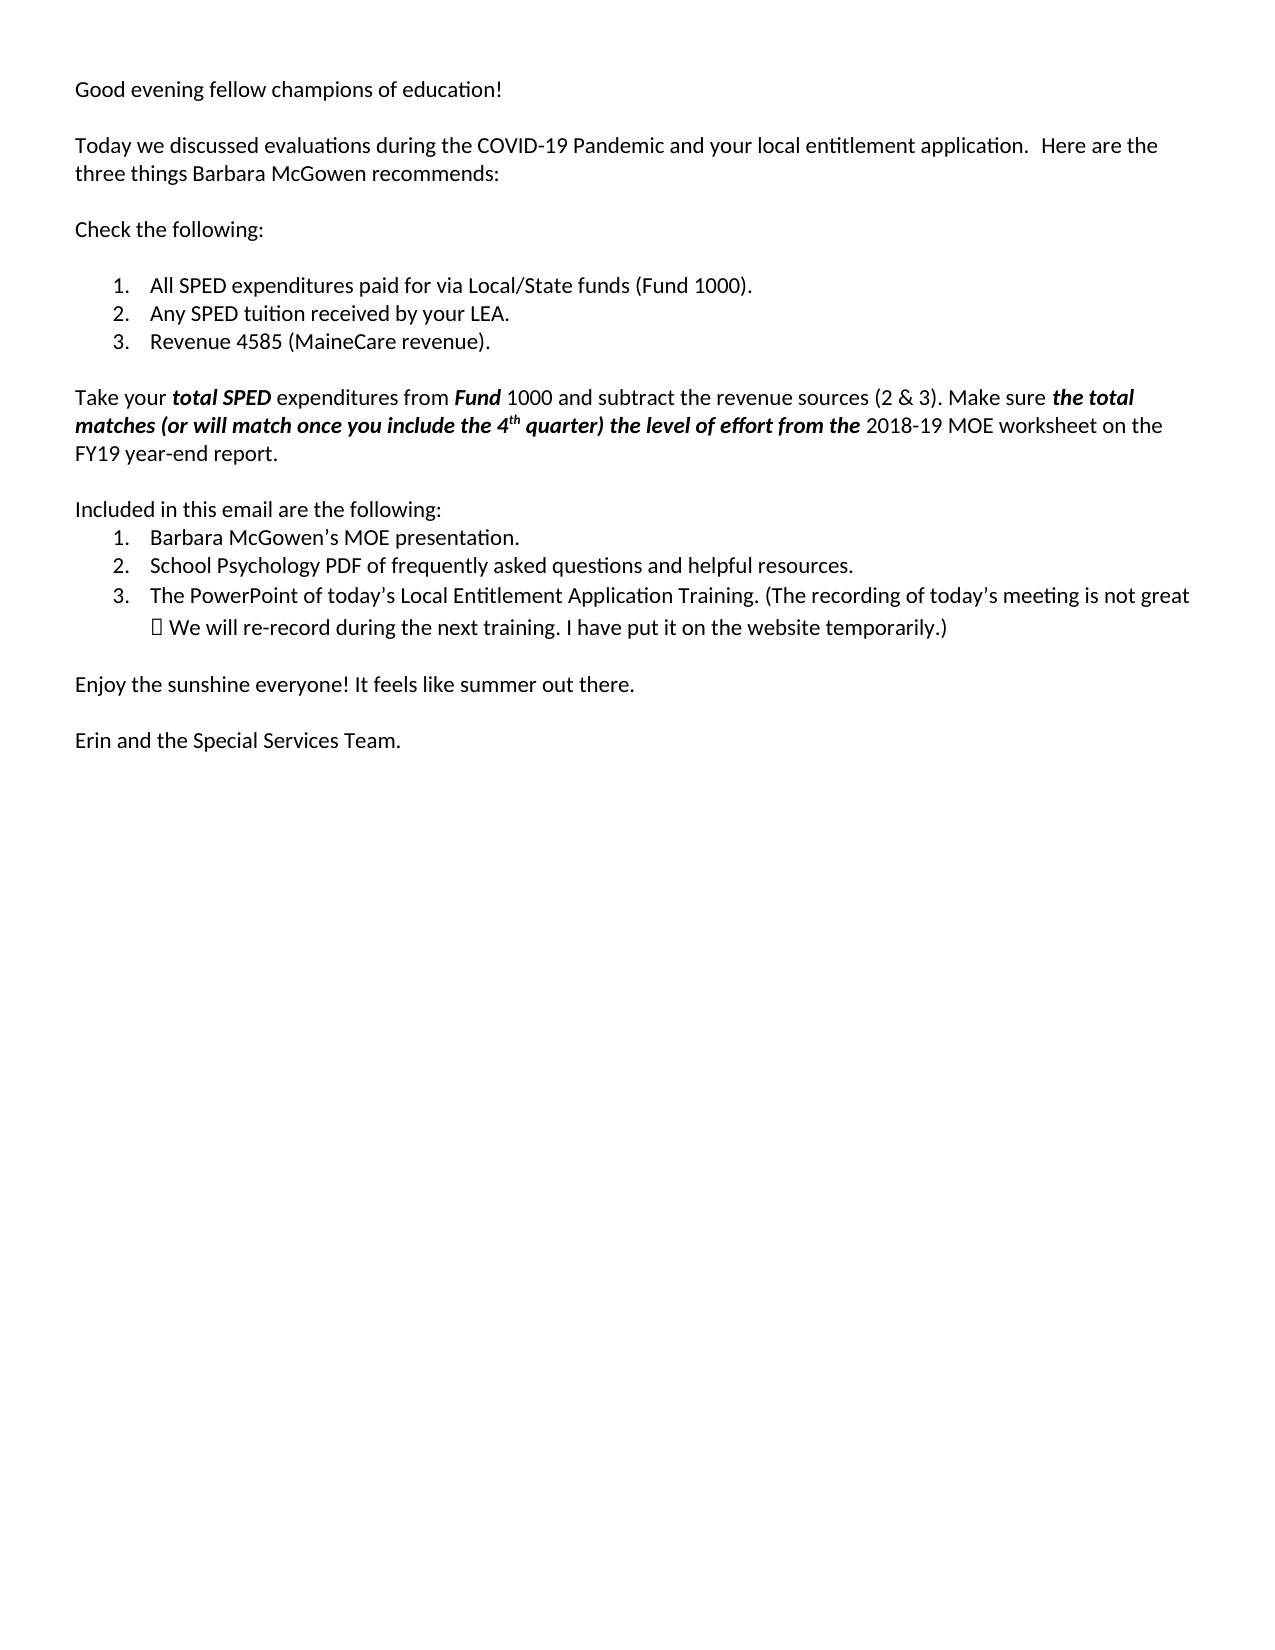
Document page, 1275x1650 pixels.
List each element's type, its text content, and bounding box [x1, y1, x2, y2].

list All SPED expenditures paid for via Local/State funds (Fund 1000). [112, 271, 1200, 299]
list School Psychology PDF of frequently asked questions and helpful resources. [112, 551, 1200, 579]
text Today we discussed evaluations during the COVID-19 Pandemic and your local entitlement application. Here are the three things Barbara McGowen recommends: [75, 131, 1200, 187]
text Enjoy the sunshine everyone! It feels like summer out there. [75, 670, 1200, 698]
text Take your total SPED expenditures from Fund 1000 and subtract the revenue sources (2 & 3). Make sure the total matches (or will match once you include the 4th quarter) the level of effort from the 2018-19 MOE worksheet on the FY19 year-end report. [75, 383, 1200, 467]
text Included in this email are the following: [75, 495, 1200, 523]
list Barbara McGowen’s MOE presentation. [112, 523, 1200, 551]
text Erin and the Special Services Team. [75, 726, 1200, 754]
text Good evening fellow champions of education! [75, 75, 1200, 103]
text Check the following: [75, 215, 1200, 243]
list Any SPED tuition received by your LEA. [112, 299, 1200, 327]
list Revenue 4585 (MaineCare revenue). [112, 327, 1200, 355]
list The PowerPoint of today’s Local Entitlement Application Training. (The recording of today’s meeting is not great  We will re-record during the next training. I have put it on the website temporarily.) [112, 579, 1200, 642]
